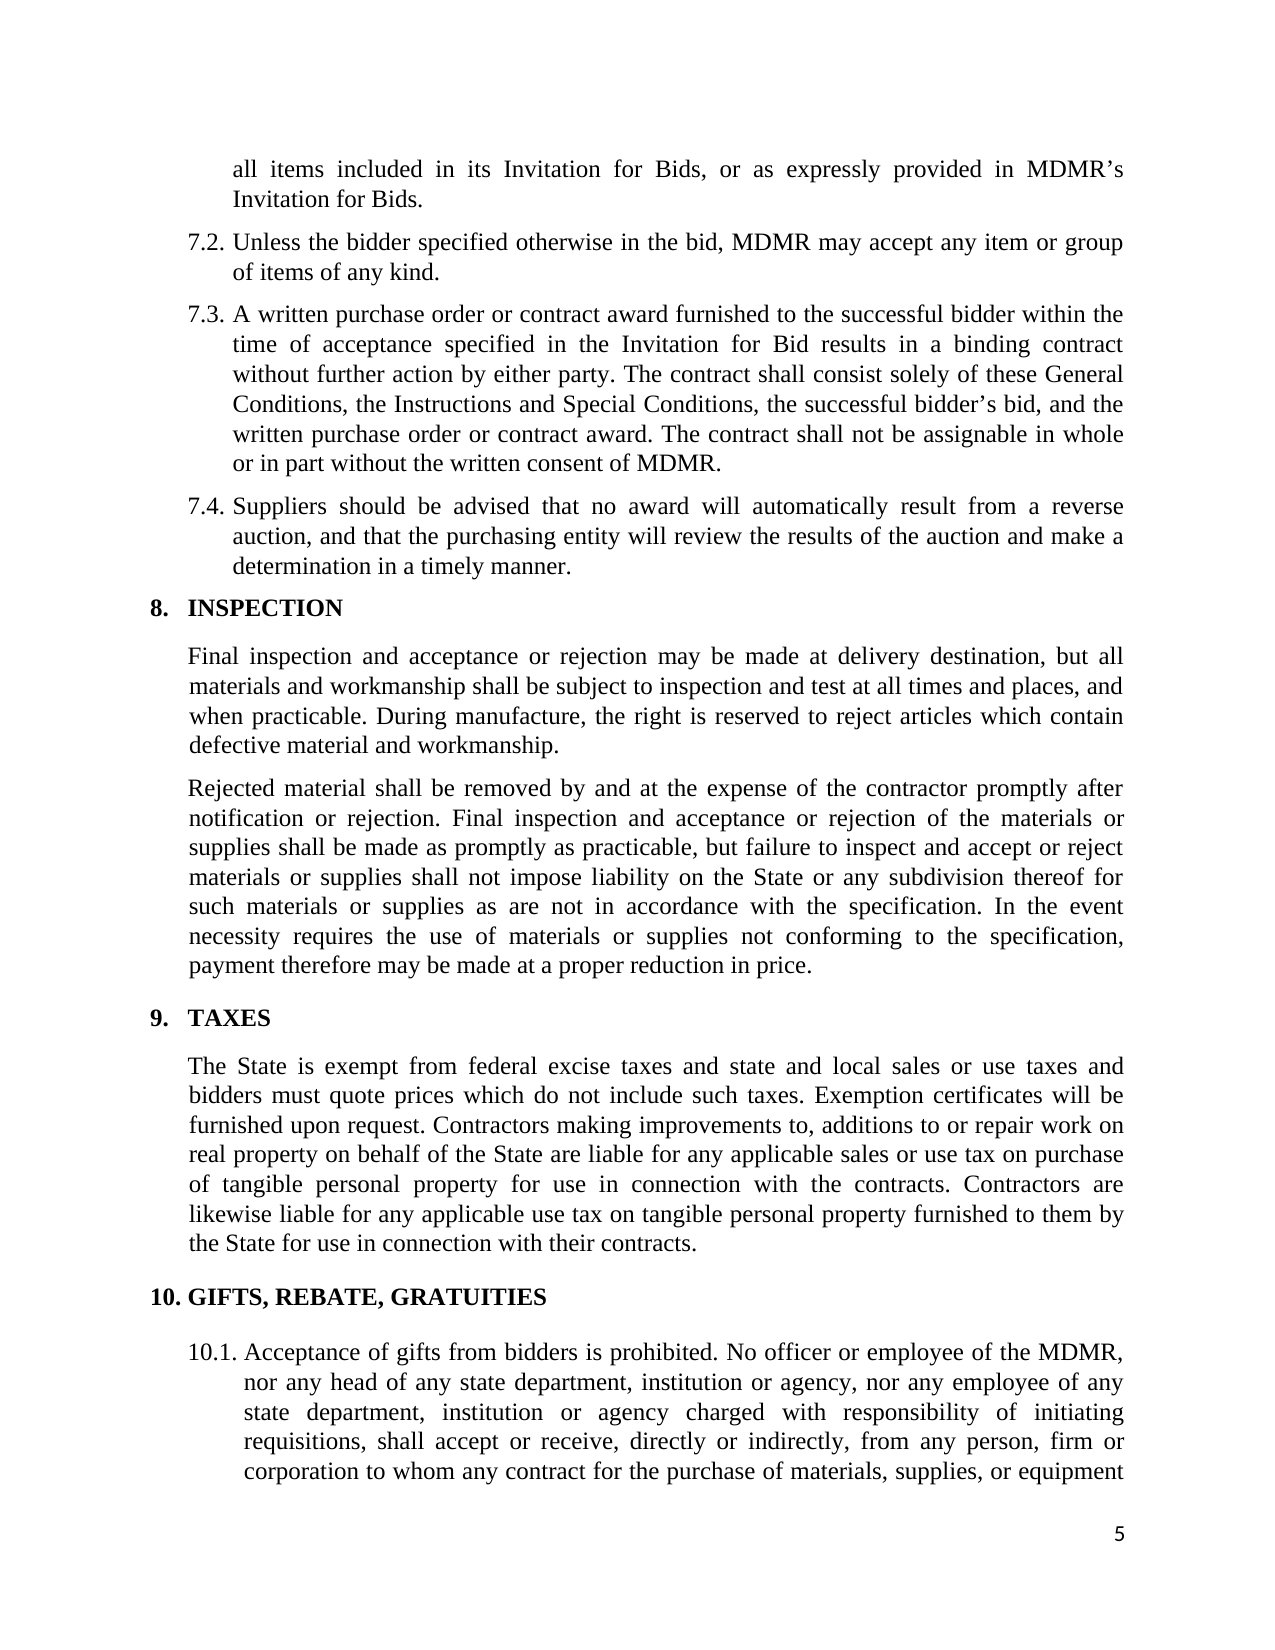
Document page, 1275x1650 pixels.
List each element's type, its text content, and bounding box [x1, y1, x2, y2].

text Rejected material shall be removed by and at the expense of the contractor promptly after notification or rejection. Final inspection and acceptance or rejection of the materials or supplies shall be made as promptly as practicable, but failure to inspect and accept or reject materials or supplies shall not impose liability on the State or any subdivision thereof for such materials or supplies as are not in accordance with the specification. In the event necessity requires the use of materials or supplies not conforming to the specification, payment therefore may be made at a proper reduction in price. [187, 773, 1125, 979]
list Suppliers should be advised that no award will automatically result from a reverse auction, and that the purchasing entity will review the results of the auction and make a determination in a timely manner. [187, 491, 1125, 579]
list Unless the bidder specified otherwise in the bid, MDMR may accept any item or group of items of any kind. [187, 227, 1125, 285]
subtitle INSPECTION [150, 593, 1125, 622]
list A written purchase order or contract award furnished to the successful bidder within the time of acceptance specified in the Invitation for Bid results in a binding contract without further action by either party. The contract shall consist solely of these General Conditions, the Instructions and Special Conditions, the successful bidder’s bid, and the written purchase order or contract award. The contract shall not be assignable in whole or in part without the written consent of MDMR. [187, 299, 1125, 477]
subtitle GIFTS, REBATE, GRATUITIES [150, 1282, 1125, 1310]
text Final inspection and acceptance or rejection may be made at delivery destination, but all materials and workmanship shall be subject to inspection and test at all times and places, and when practicable. During manufacture, the right is reserved to reject articles which contain defective material and workmanship. [187, 641, 1125, 759]
subtitle TAXES [150, 1003, 1125, 1032]
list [187, 154, 1125, 213]
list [187, 1337, 1125, 1484]
text The State is exempt from federal excise taxes and state and local sales or use taxes and bidders must quote prices which do not include such taxes. Exemption certificates will be furnished upon request. Contractors making improvements to, additions to or repair work on real property on behalf of the State are liable for any applicable sales or use tax on purchase of tangible personal property for use in connection with the contracts. Contractors are likewise liable for any applicable use tax on tangible personal property furnished to them by the State for use in connection with their contracts. [187, 1051, 1125, 1257]
